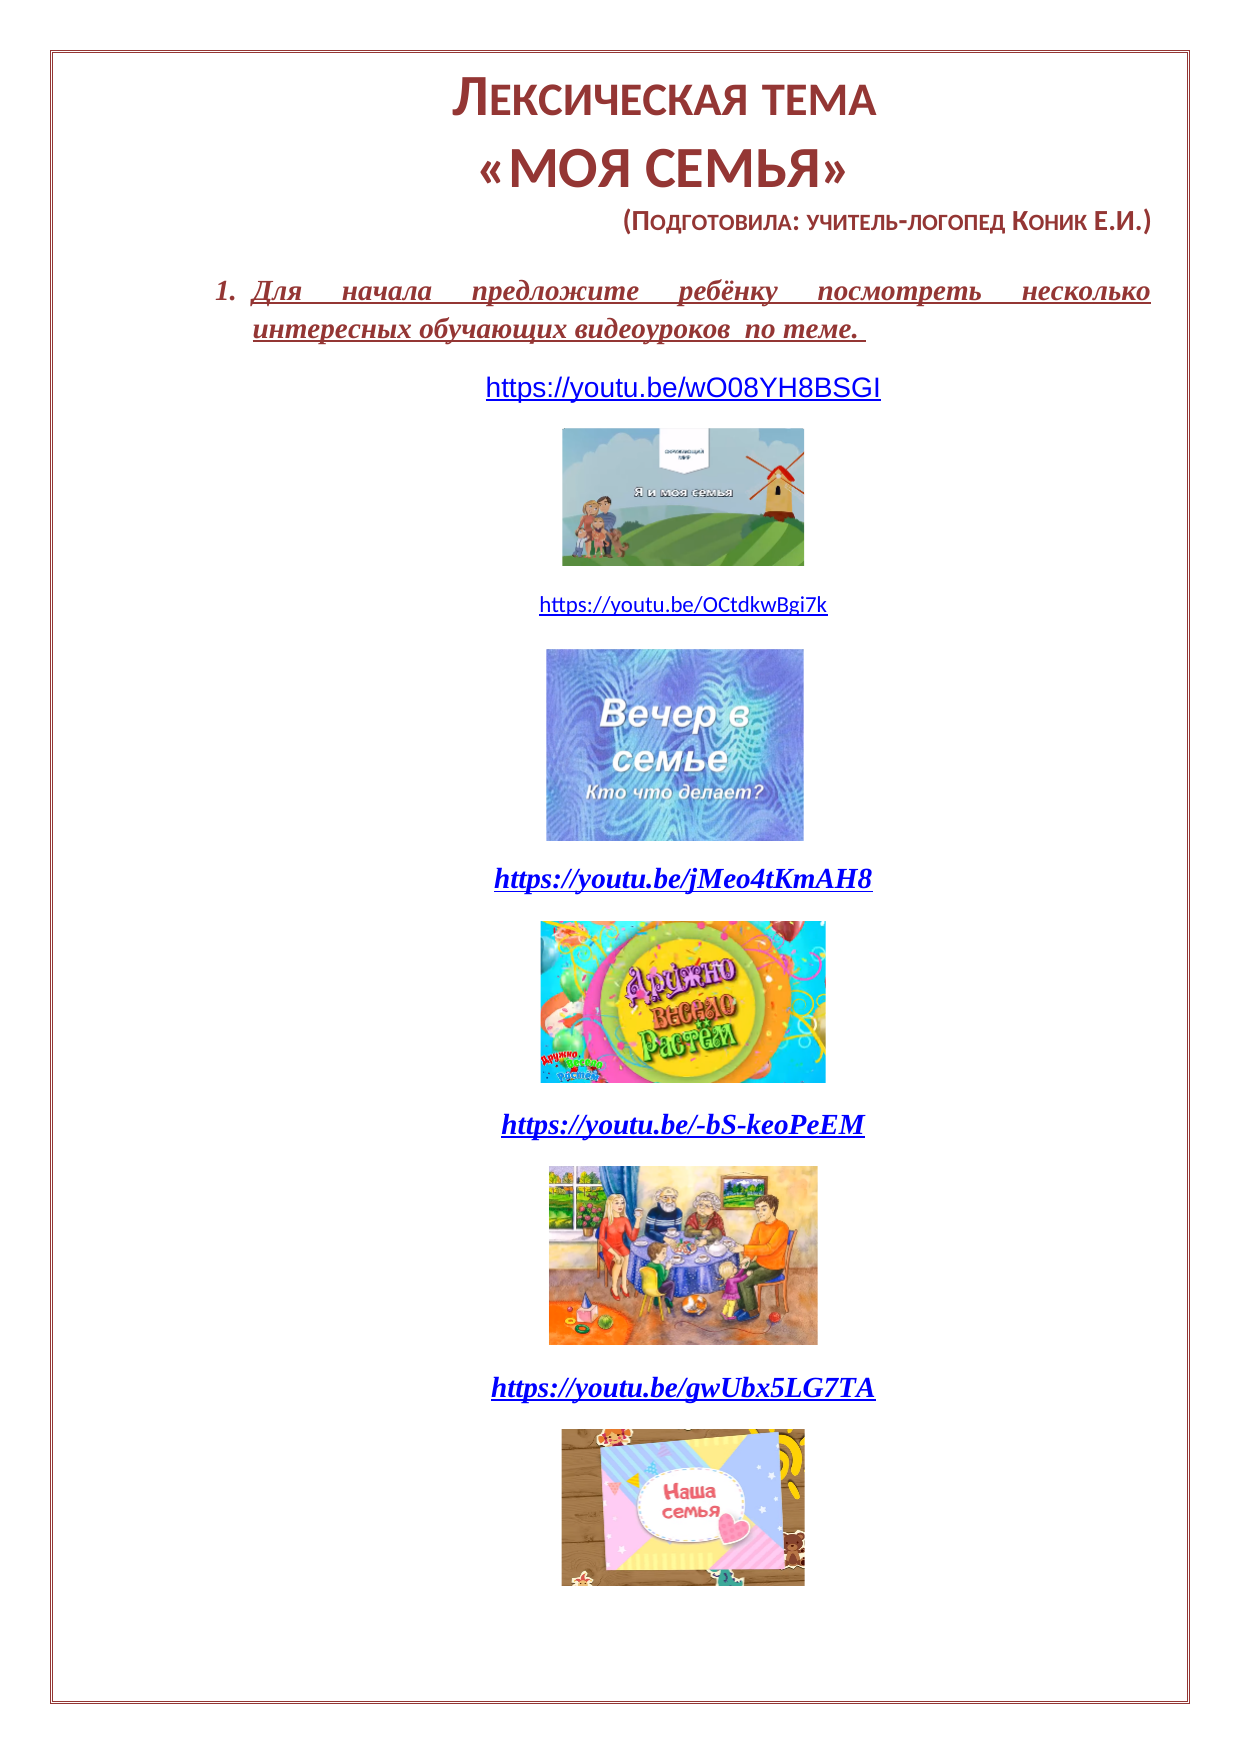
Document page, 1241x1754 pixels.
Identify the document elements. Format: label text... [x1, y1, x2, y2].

text Лексическая тема [177, 59, 1152, 130]
picture [562, 428, 805, 566]
list Для начала предложите ребёнку посмотреть несколько интересных обучающих видеоуроков по теме. [215, 273, 1152, 345]
text https://youtu.be/jMeo4tKmAH8 [215, 862, 1152, 895]
text (Подготовила: учитель-логопед Коник Е.И.) [177, 202, 1152, 237]
text «МОЯ СЕМЬЯ» [177, 130, 1152, 202]
text https://youtu.be/-bS-keoPeEM [215, 1107, 1152, 1141]
text https://youtu.be/gwUbx5LG7TA [215, 1370, 1152, 1403]
text https://youtu.be/OCtdkwBgi7k [215, 590, 1152, 618]
text https://youtu.be/wO08YH8BSGI [215, 371, 1152, 403]
picture [546, 649, 804, 841]
picture [561, 1429, 805, 1586]
picture [548, 1166, 818, 1345]
picture [540, 921, 826, 1083]
